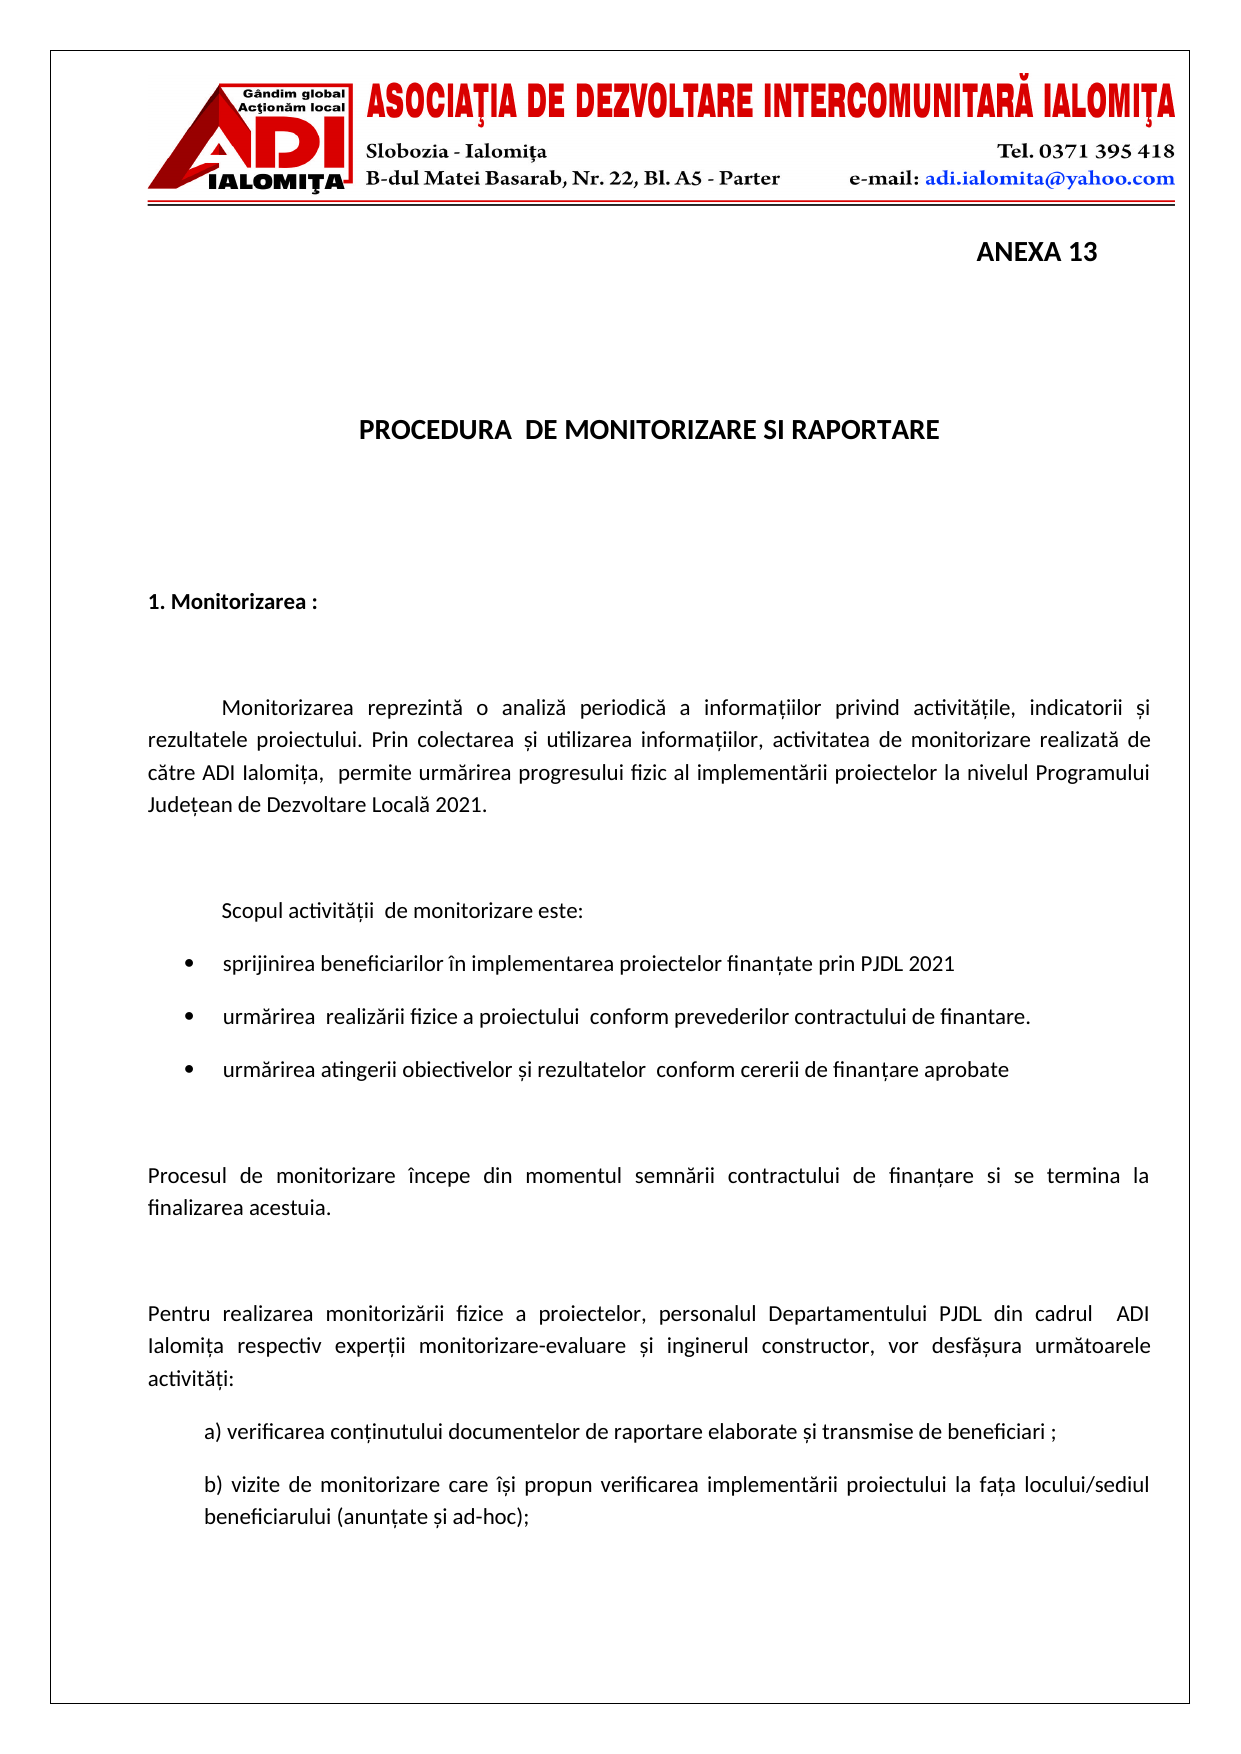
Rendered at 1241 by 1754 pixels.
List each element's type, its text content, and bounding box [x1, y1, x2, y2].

list sprijinirea beneficiarilor în implementarea proiectelor finanțate prin PJDL 2021 [185, 949, 1152, 977]
text ANEXA 13 [148, 233, 1152, 269]
list urmărirea realizării fizice a proiectului conform prevederilor contractului de finantare. [185, 1002, 1152, 1030]
list urmărirea atingerii obiectivelor și rezultatelor conform cererii de finanțare aprobate [185, 1055, 1152, 1083]
text PROCEDURA DE MONITORIZARE SI RAPORTARE [148, 411, 1152, 446]
text Pentru realizarea monitorizării fizice a proiectelor, personalul Departamentului PJDL din cadrul ADI Ialomița respectiv experții monitorizare-evaluare și inginerul constructor, vor desfăşura următoarele activităţi: [148, 1299, 1152, 1392]
text a) verificarea conţinutului documentelor de raportare elaborate şi transmise de beneficiari ; [204, 1417, 1152, 1445]
picture [147, 73, 1175, 206]
text Procesul de monitorizare începe din momentul semnării contractului de finanţare si se termina la finalizarea acestuia. [148, 1161, 1152, 1221]
text 1. Monitorizarea : [148, 587, 1152, 615]
text Scopul activității de monitorizare este: [148, 896, 1152, 924]
text b) vizite de monitorizare care îşi propun verificarea implementării proiectului la faţa locului/sediul beneficiarului (anunţate şi ad-hoc); [204, 1470, 1152, 1530]
text Monitorizarea reprezintă o analiză periodică a informațiilor privind activităţile, indicatorii şi rezultatele proiectului. Prin colectarea și utilizarea informațiilor, activitatea de monitorizare realizată de către ADI Ialomița, permite urmărirea progresului fizic al implementării proiectelor la nivelul Programului Județean de Dezvoltare Locală 2021. [148, 693, 1152, 818]
